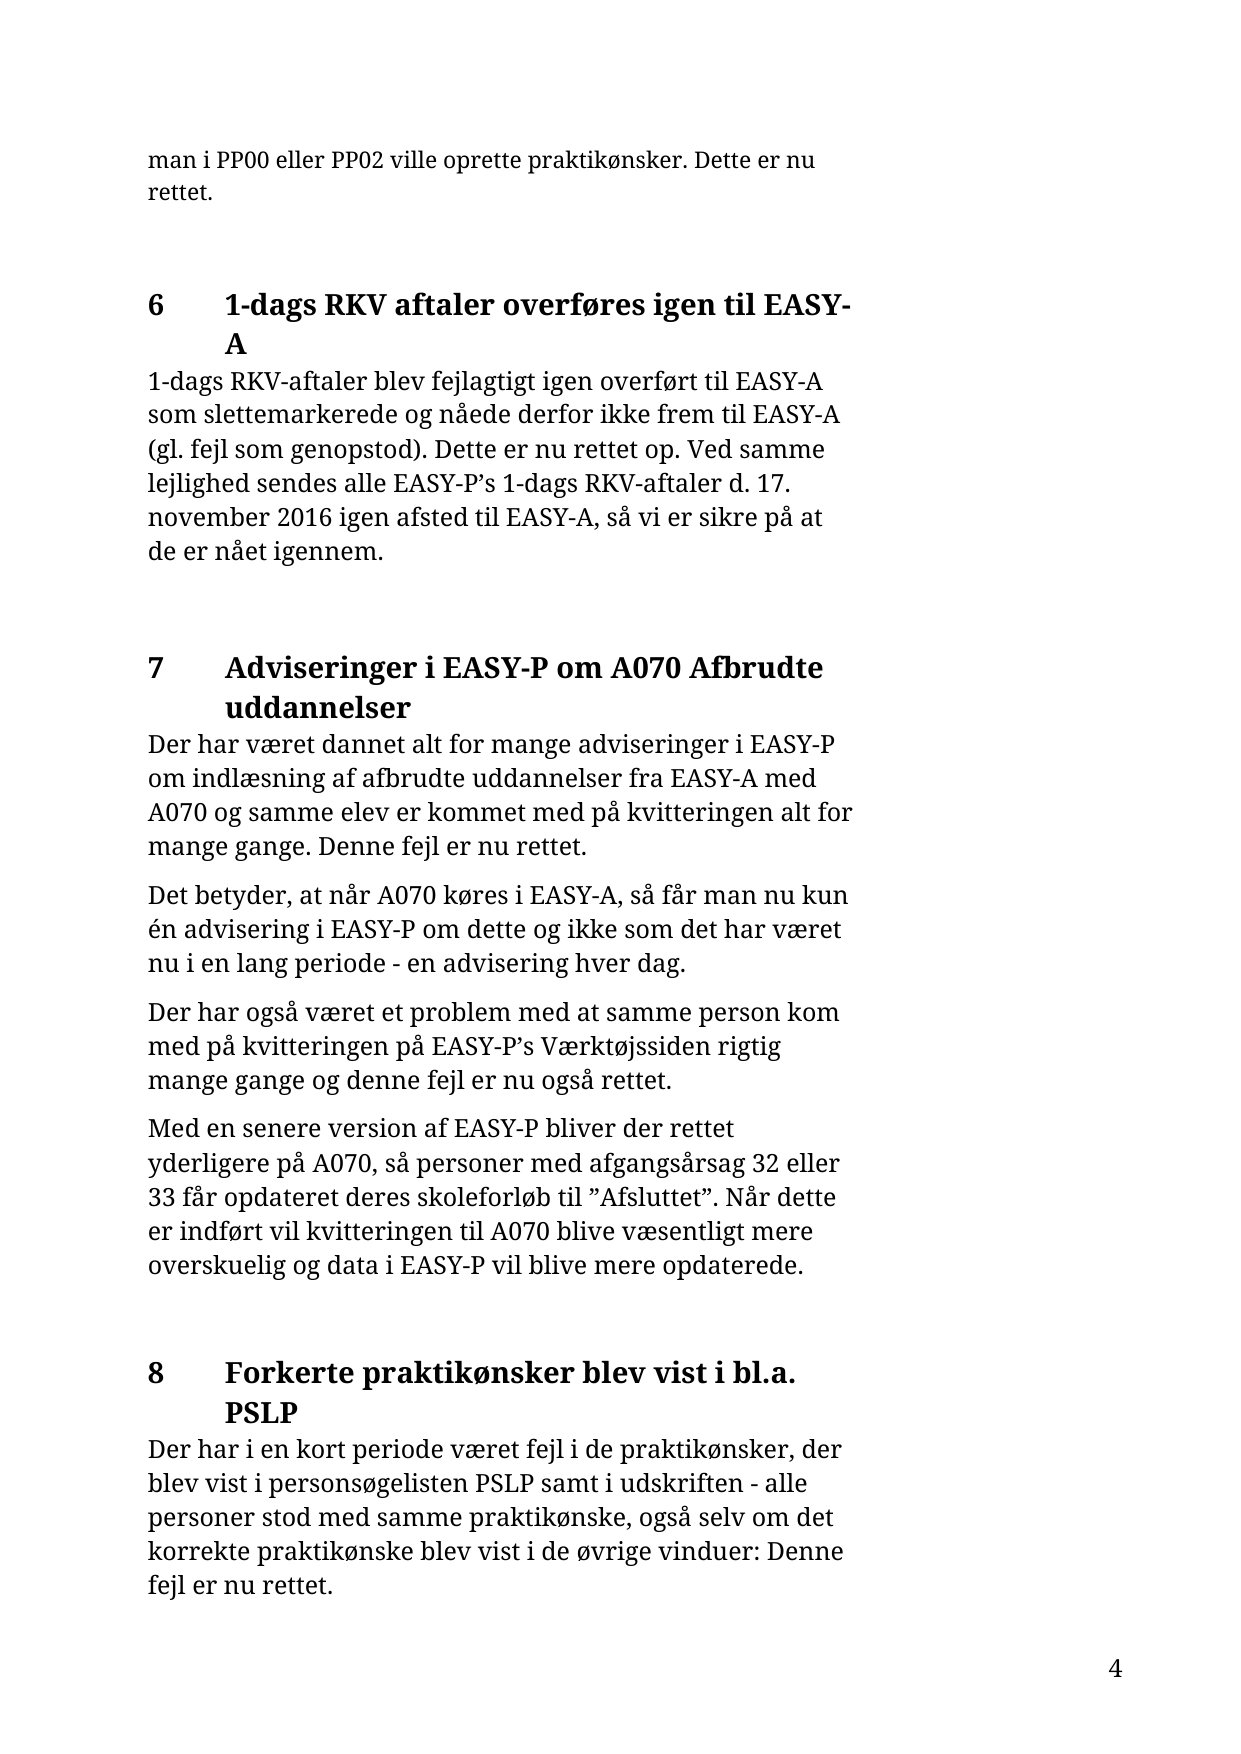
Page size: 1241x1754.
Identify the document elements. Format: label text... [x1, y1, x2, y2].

text Med en senere version af EASY-P bliver der rettet yderligere på A070, så personer med afgangsårsag 32 eller 33 får opdateret deres skoleforløb til ”Afsluttet”. Når dette er indført vil kvitteringen til A070 blive væsentligt mere overskuelig og data i EASY-P vil blive mere opdaterede. [148, 1111, 856, 1281]
subtitle 1-dags RKV aftaler overføres igen til EASY-A [148, 284, 856, 363]
text Der har været dannet alt for mange adviseringer i EASY-P om indlæsning af afbrudte uddannelser fra EASY-A med A070 og samme elev er kommet med på kvitteringen alt for mange gange. Denne fejl er nu rettet. [148, 727, 856, 863]
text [148, 144, 856, 207]
subtitle Forkerte praktikønsker blev vist i bl.a. PSLP [148, 1352, 856, 1432]
text Der har i en kort periode været fejl i de praktikønsker, der blev vist i personsøgelisten PSLP samt i udskriften - alle personer stod med samme praktikønske, også selv om det korrekte praktikønske blev vist i de øvrige vinduer: Denne fejl er nu rettet. [148, 1432, 856, 1602]
text 1-dags RKV-aftaler blev fejlagtigt igen overført til EASY-A som slettemarkerede og nåede derfor ikke frem til EASY-A (gl. fejl som genopstod). Dette er nu rettet op. Ved samme lejlighed sendes alle EASY-P’s 1-dags RKV-aftaler d. 17. november 2016 igen afsted til EASY-A, så vi er sikre på at de er nået igennem. [148, 363, 856, 567]
subtitle Adviseringer i EASY-P om A070 Afbrudte uddannelser [148, 647, 856, 727]
text Der har også været et problem med at samme person kom med på kvitteringen på EASY-P’s Værktøjssiden rigtig mange gange og denne fejl er nu også rettet. [148, 994, 856, 1097]
text Det betyder, at når A070 køres i EASY-A, så får man nu kun én advisering i EASY-P om dette og ikke som det har været nu i en lang periode - en advisering hver dag. [148, 878, 856, 980]
